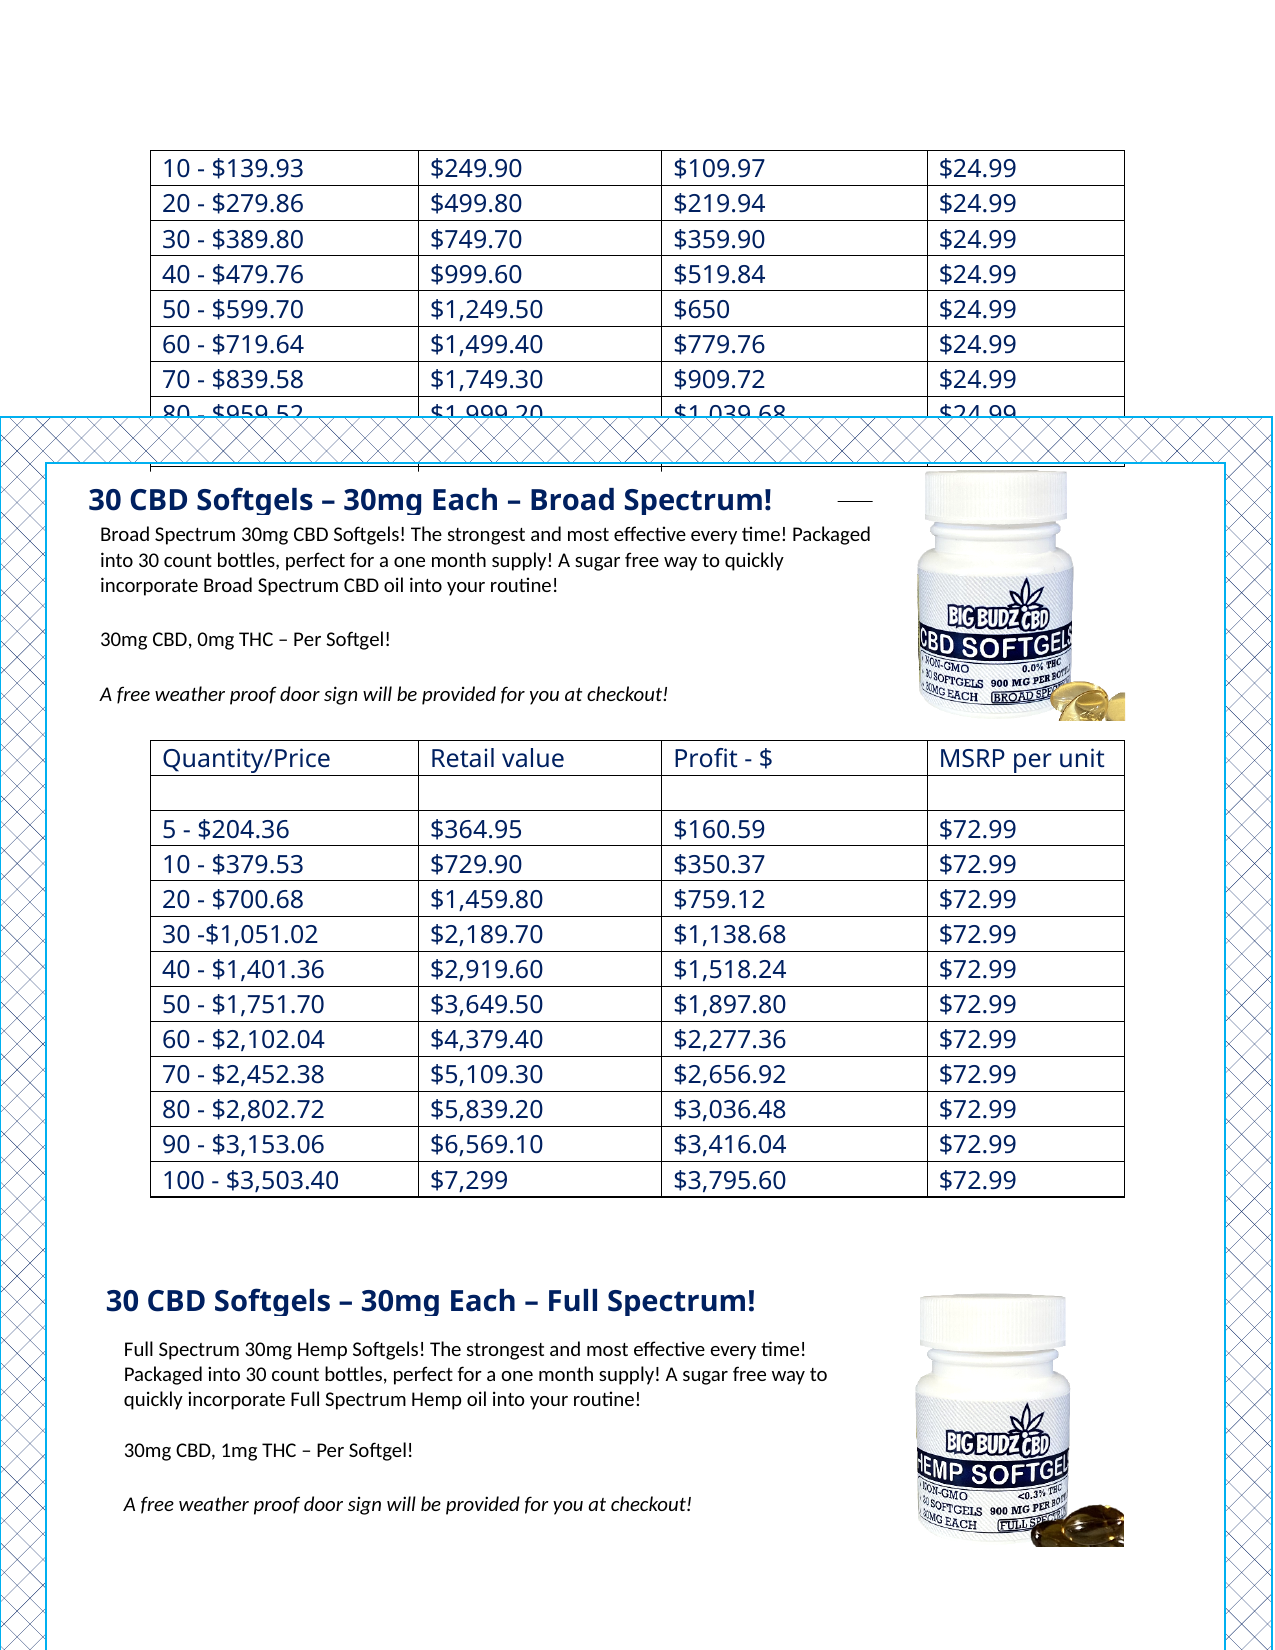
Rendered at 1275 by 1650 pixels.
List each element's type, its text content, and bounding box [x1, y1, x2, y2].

table_cell $909.72 [662, 362, 927, 396]
table_cell 100 - $3,503.40 [151, 1162, 418, 1196]
table_cell 90 - $3,153.06 [151, 1127, 418, 1161]
table_cell $72.99 [928, 811, 1124, 845]
table_cell $3,795.60 [662, 1162, 927, 1196]
table_cell $72.99 [928, 1127, 1124, 1161]
table_cell $1,999.20 [419, 397, 661, 416]
table_header MSRP per unit [928, 741, 1124, 775]
picture [868, 1291, 1124, 1547]
table_cell $1,518.24 [662, 952, 927, 986]
table_header Quantity/Price [151, 741, 418, 775]
table_cell $72.99 [928, 846, 1124, 880]
table_cell 5 - $204.36 [151, 811, 418, 845]
table_cell $24.99 [928, 397, 1124, 416]
table_cell 80 - $959.52 [151, 397, 418, 416]
table_cell 80 - $2,802.72 [151, 1092, 418, 1126]
table_header Profit - $ [662, 741, 927, 775]
table_cell $5,839.20 [419, 1092, 661, 1126]
table_cell $1,499.40 [419, 327, 661, 361]
table_cell $3,649.50 [419, 987, 661, 1021]
table_cell $6,569.10 [419, 1127, 661, 1161]
table_cell $7,299 [419, 1162, 661, 1196]
table_cell 40 - $479.76 [151, 256, 418, 290]
table_cell [662, 776, 927, 810]
table_cell $72.99 [928, 1022, 1124, 1056]
table_cell 70 - $839.58 [151, 362, 418, 396]
table_cell $24.99 [928, 327, 1124, 361]
table_cell 60 - $719.64 [151, 327, 418, 361]
table_cell $24.99 [928, 221, 1124, 255]
table_cell $5,109.30 [419, 1057, 661, 1091]
table_cell [419, 776, 661, 810]
table_cell [928, 776, 1124, 810]
table_cell 50 - $1,751.70 [151, 987, 418, 1021]
table_cell $109.97 [662, 151, 927, 185]
table_cell $729.90 [419, 846, 661, 880]
table_cell $160.59 [662, 811, 927, 845]
table_cell $24.99 [928, 151, 1124, 185]
table_cell $1,459.80 [419, 881, 661, 916]
table_cell $72.99 [928, 881, 1124, 916]
table_cell $999.60 [419, 256, 661, 290]
table_cell $650 [662, 291, 927, 326]
table_cell $779.76 [662, 327, 927, 361]
table_cell $1,138.68 [662, 917, 927, 951]
table_cell $1,039.68 [662, 397, 927, 416]
table_cell $24.99 [928, 291, 1124, 326]
table_cell 10 - $139.93 [151, 151, 418, 185]
table_cell $759.12 [662, 881, 927, 916]
table_cell $749.70 [419, 221, 661, 255]
table_cell $519.84 [662, 256, 927, 290]
table_cell $1,249.50 [419, 291, 661, 326]
table_cell $24.99 [928, 186, 1124, 220]
table_cell 30 -$1,051.02 [151, 917, 418, 951]
table_cell 30 - $389.80 [151, 221, 418, 255]
table_cell $359.90 [662, 221, 927, 255]
table_cell $1,299.60 [662, 467, 872, 501]
table_cell 70 - $2,452.38 [151, 1057, 418, 1091]
table_cell $249.90 [419, 151, 661, 185]
table_cell $3,416.04 [662, 1127, 927, 1161]
table_cell [151, 776, 418, 810]
table_cell $499.80 [419, 186, 661, 220]
picture [872, 467, 1125, 721]
table_cell $24.99 [928, 362, 1124, 396]
table_cell 60 - $2,102.04 [151, 1022, 418, 1056]
table_cell $2,919.60 [419, 952, 661, 986]
table_cell $72.99 [928, 1057, 1124, 1091]
table_cell $72.99 [928, 1162, 1124, 1196]
table_cell $4,379.40 [419, 1022, 661, 1056]
table_cell $1,749.30 [419, 362, 661, 396]
table_cell $72.99 [928, 952, 1124, 986]
table_cell $72.99 [928, 917, 1124, 951]
table_cell $2,277.36 [662, 1022, 927, 1056]
table_cell $1,897.80 [662, 987, 927, 1021]
table_cell 10 - $379.53 [151, 846, 418, 880]
table_cell 20 - $279.86 [151, 186, 418, 220]
table_cell $72.99 [928, 1092, 1124, 1126]
table_cell $219.94 [662, 186, 927, 220]
table_cell $350.37 [662, 846, 927, 880]
table_cell $72.99 [928, 987, 1124, 1021]
table_cell $2,656.92 [662, 1057, 927, 1091]
table_cell $3,036.48 [662, 1092, 927, 1126]
table_cell 20 - $700.68 [151, 881, 418, 916]
table_header Retail value [419, 741, 661, 775]
table_cell 40 - $1,401.36 [151, 952, 418, 986]
table_cell $2,189.70 [419, 917, 661, 951]
table_cell 50 - $599.70 [151, 291, 418, 326]
table_cell $364.95 [419, 811, 661, 845]
table_cell $24.99 [928, 256, 1124, 290]
